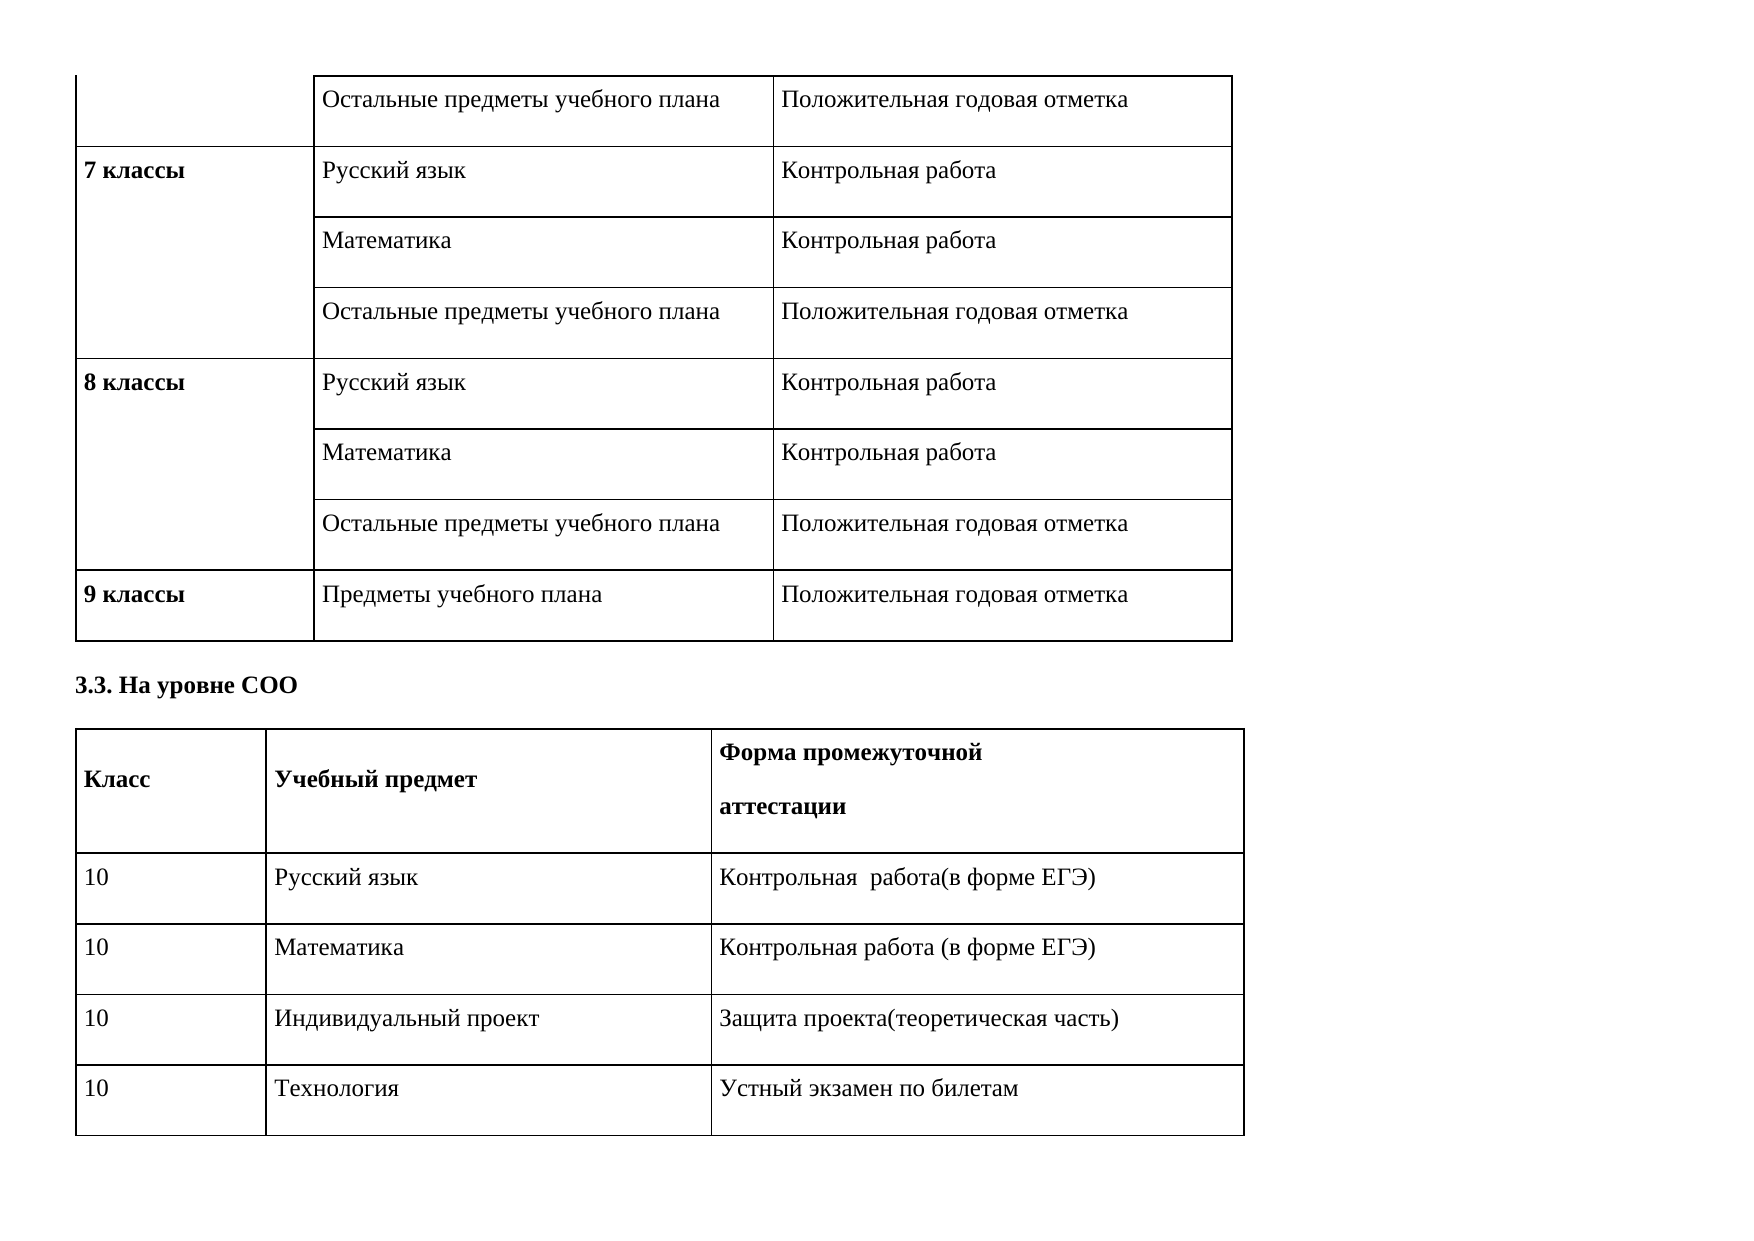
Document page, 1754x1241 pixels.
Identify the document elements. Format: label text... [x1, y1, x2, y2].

table_cell Положительная годовая отметка [774, 288, 1231, 357]
table_header Класс [77, 730, 265, 852]
table_cell 10 [77, 854, 265, 923]
table_cell Остальные предметы учебного плана [315, 77, 773, 146]
table_cell 10 [77, 1066, 265, 1135]
table_cell Технология [267, 1066, 711, 1135]
table_cell Контрольная работа(в форме ЕГЭ) [712, 854, 1243, 923]
table_cell Контрольная работа [774, 430, 1231, 499]
table_cell Защита проекта(теоретическая часть) [712, 995, 1243, 1064]
table_cell Контрольная работа [774, 359, 1231, 428]
table_cell Устный экзамен по билетам [712, 1066, 1243, 1135]
table_cell Остальные предметы учебного плана [315, 288, 773, 357]
table_cell Остальные предметы учебного плана [315, 500, 773, 569]
table_cell Предметы учебного плана [315, 571, 773, 640]
text 3.3. На уровне СОО [75, 670, 1679, 699]
table_cell Математика [267, 925, 711, 993]
table_cell 8 классы [77, 359, 313, 569]
table_cell Контрольная работа [774, 218, 1231, 287]
table_cell Математика [315, 430, 773, 499]
table_cell Русский язык [267, 854, 711, 923]
table_cell Контрольная работа [774, 147, 1231, 216]
table_cell Русский язык [315, 147, 773, 216]
table_header Форма промежуточной аттестации [712, 730, 1243, 852]
table_cell Положительная годовая отметка [774, 77, 1231, 146]
table_cell 9 классы [77, 571, 313, 640]
table_cell Положительная годовая отметка [774, 571, 1231, 640]
table_cell Положительная годовая отметка [774, 500, 1231, 569]
table_cell 10 [77, 925, 265, 993]
table_cell Контрольная работа (в форме ЕГЭ) [712, 925, 1243, 993]
table_cell Русский язык [315, 359, 773, 428]
table_cell Математика [315, 218, 773, 287]
table_cell 10 [77, 995, 265, 1064]
table_cell Индивидуальный проект [267, 995, 711, 1064]
table_cell 7 классы [77, 147, 313, 357]
table_header Учебный предмет [267, 730, 711, 852]
